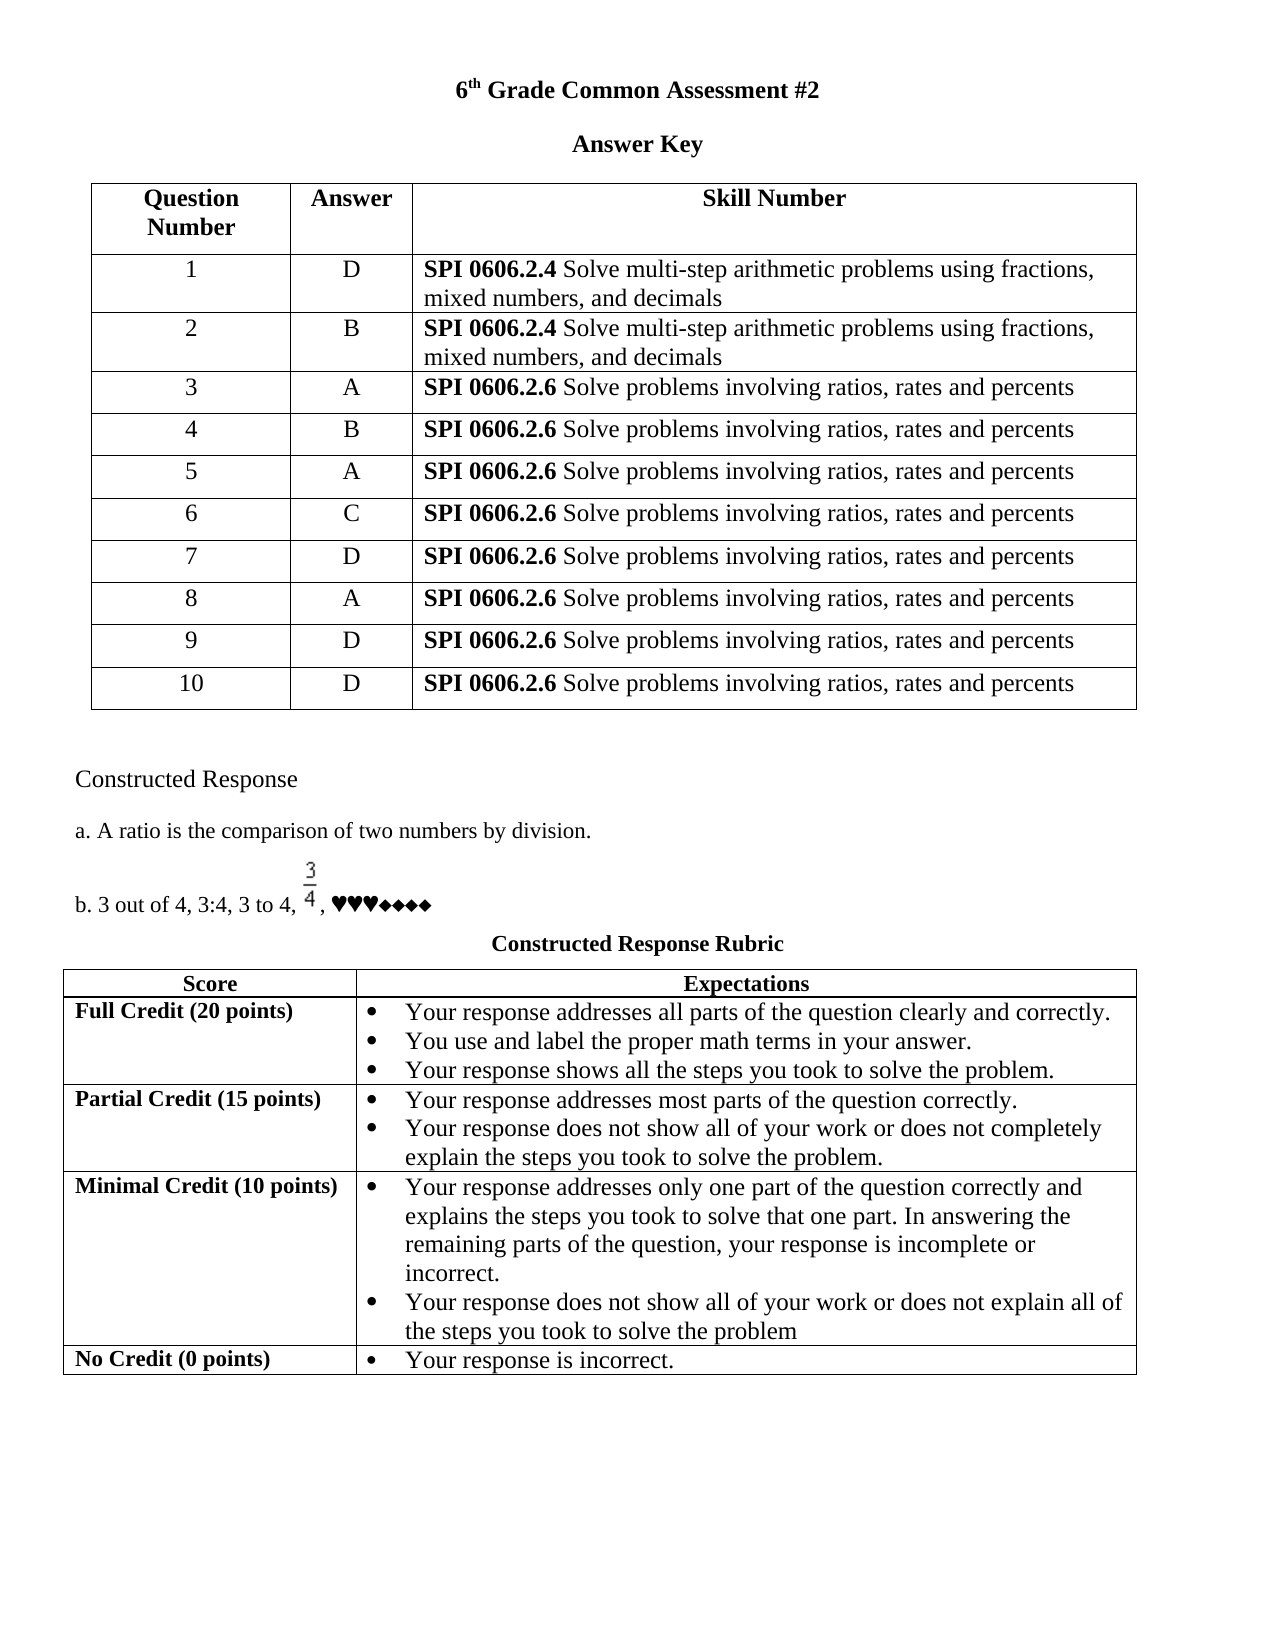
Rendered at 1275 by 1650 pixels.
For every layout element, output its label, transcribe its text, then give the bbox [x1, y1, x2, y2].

table_cell Your response is incorrect. [357, 1346, 1136, 1374]
table_cell B [291, 414, 412, 455]
table_cell 5 [92, 456, 290, 497]
table_cell SPI 0606.2.6 Solve problems involving ratios, rates and percents [413, 668, 1136, 709]
table_header Score [64, 970, 356, 996]
table_cell 8 [92, 583, 290, 624]
table_cell Your response addresses only one part of the question correctly and explains the steps you took to solve that one part. In answering the remaining parts of the question, your response is incomplete or incorrect. Your response does not show all of your work or does not explain all of the steps you took to solve the problem [357, 1172, 1136, 1344]
table_cell SPI 0606.2.6 Solve problems involving ratios, rates and percents [413, 541, 1136, 582]
table_cell 10 [92, 668, 290, 709]
table_header Expectations [357, 970, 1136, 996]
table_cell 7 [92, 541, 290, 582]
text 6th Grade Common Assessment #2 [75, 75, 1200, 104]
table_cell 1 [92, 255, 290, 312]
table_cell 3 [92, 372, 290, 413]
table_cell SPI 0606.2.6 Solve problems involving ratios, rates and percents [413, 414, 1136, 455]
table_cell A [291, 456, 412, 497]
table_cell Your response addresses most parts of the question correctly. Your response does not show all of your work or does not completely explain the steps you took to solve the problem. [357, 1085, 1136, 1171]
picture [302, 856, 320, 913]
table_cell C [291, 499, 412, 540]
table_header Question Number [92, 184, 290, 253]
table_header Answer [291, 184, 412, 253]
table_cell Full Credit (20 points) [64, 998, 356, 1084]
table_cell D [291, 541, 412, 582]
table_cell SPI 0606.2.6 Solve problems involving ratios, rates and percents [413, 456, 1136, 497]
text Constructed Response [75, 764, 1200, 792]
table_cell 2 [92, 313, 290, 371]
table_cell B [291, 313, 412, 371]
table_cell 4 [92, 414, 290, 455]
table_cell D [291, 255, 412, 312]
table_cell D [291, 668, 412, 709]
table_cell SPI 0606.2.6 Solve problems involving ratios, rates and percents [413, 625, 1136, 667]
table_cell SPI 0606.2.6 Solve problems involving ratios, rates and percents [413, 372, 1136, 413]
table_cell A [291, 583, 412, 624]
table_cell 6 [92, 499, 290, 540]
table_cell D [291, 625, 412, 667]
text b. 3 out of 4, 3:4, 3 to 4, , [75, 856, 1200, 918]
table_cell SPI 0606.2.4 Solve multi-step arithmetic problems using fractions, mixed numbers, and decimals [413, 313, 1136, 371]
table_cell SPI 0606.2.4 Solve multi-step arithmetic problems using fractions, mixed numbers, and decimals [413, 255, 1136, 312]
table_cell A [291, 372, 412, 413]
table_cell Partial Credit (15 points) [64, 1085, 356, 1171]
table_cell Minimal Credit (10 points) [64, 1172, 356, 1344]
text Answer Key [75, 129, 1200, 157]
text Constructed Response Rubric [75, 930, 1200, 956]
table_cell Your response addresses all parts of the question clearly and correctly. You use and label the proper math terms in your answer. Your response shows all the steps you took to solve the problem. [357, 998, 1136, 1084]
table_header Skill Number [413, 184, 1136, 253]
table_cell No Credit (0 points) [64, 1346, 356, 1374]
table_cell 9 [92, 625, 290, 667]
table_cell SPI 0606.2.6 Solve problems involving ratios, rates and percents [413, 583, 1136, 624]
text a. A ratio is the comparison of two numbers by division. [75, 817, 1200, 844]
table_cell SPI 0606.2.6 Solve problems involving ratios, rates and percents [413, 499, 1136, 540]
